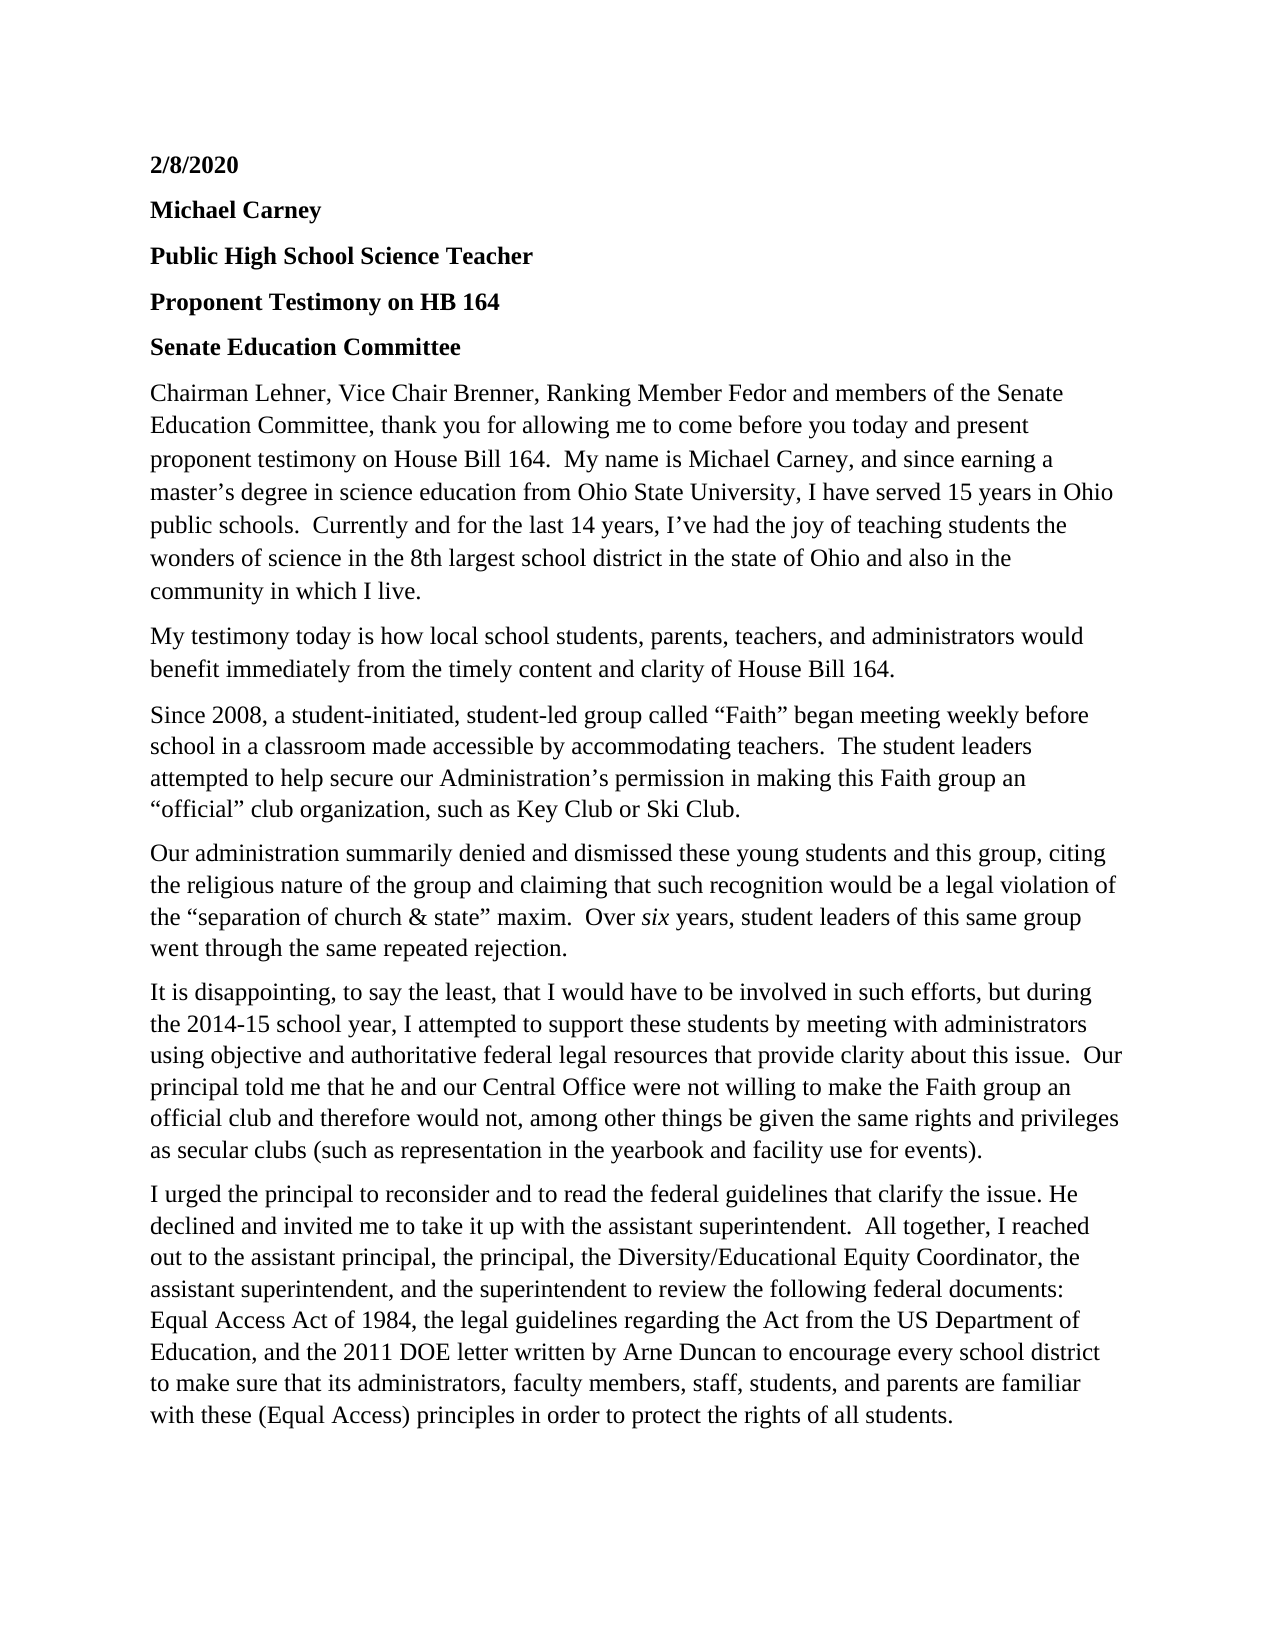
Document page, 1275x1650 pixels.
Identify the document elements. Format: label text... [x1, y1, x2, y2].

text Senate Education Committee [150, 332, 1125, 361]
text Proponent Testimony on HB 164 [150, 287, 1125, 315]
text Public High School Science Teacher [150, 241, 1125, 270]
text Our administration summarily denied and dismissed these young students and this group, citing the religious nature of the group and claiming that such recognition would be a legal violation of the “separation of church & state” maxim. Over six years, student leaders of this same group went through the same repeated rejection. [150, 838, 1125, 962]
text Chairman Lehner, Vice Chair Brenner, Ranking Member Fedor and members of the Senate Education Committee, thank you for allowing me to come before you today and present proponent testimony on House Bill 164. My name is Michael Carney, and since earning a master’s degree in science education from Ohio State University, I have served 15 years in Ohio public schools. Currently and for the last 14 years, I’ve had the joy of teaching students the wonders of science in the 8th largest school district in the state of Ohio and also in the community in which I live. [150, 378, 1125, 604]
text I urged the principal to reconsider and to read the federal guidelines that clarify the issue. He declined and invited me to take it up with the assistant superintendent. All together, I reached out to the assistant principal, the principal, the Diversity/Educational Equity Coordinator, the assistant superintendent, and the superintendent to review the following federal documents: Equal Access Act of 1984, the legal guidelines regarding the Act from the US Department of Education, and the 2011 DOE letter written by Arne Duncan to encourage every school district to make sure that its administrators, faculty members, staff, students, and parents are familiar with these (Equal Access) principles in order to protect the rights of all students. [150, 1179, 1125, 1429]
text Since 2008, a student-initiated, student-led group called “Faith” began meeting weekly before school in a classroom made accessible by accommodating teachers. The student leaders attempted to help secure our Administration’s permission in making this Faith group an “official” club organization, such as Key Club or Ski Club. [150, 700, 1125, 823]
text Michael Carney [150, 196, 1125, 224]
text It is disappointing, to say the least, that I would have to be involved in such efforts, but during the 2014-15 school year, I attempted to support these students by meeting with administrators using objective and authoritative federal legal resources that provide clarity about this issue. Our principal told me that he and our Central Office were not willing to make the Faith group an official club and therefore would not, among other things be given the same rights and privileges as secular clubs (such as representation in the yearbook and facility use for events). [150, 977, 1125, 1164]
text 2/8/2020 [150, 150, 1125, 179]
text My testimony today is how local school students, parents, teachers, and administrators would benefit immediately from the timely content and clarity of House Bill 164. [150, 621, 1125, 683]
